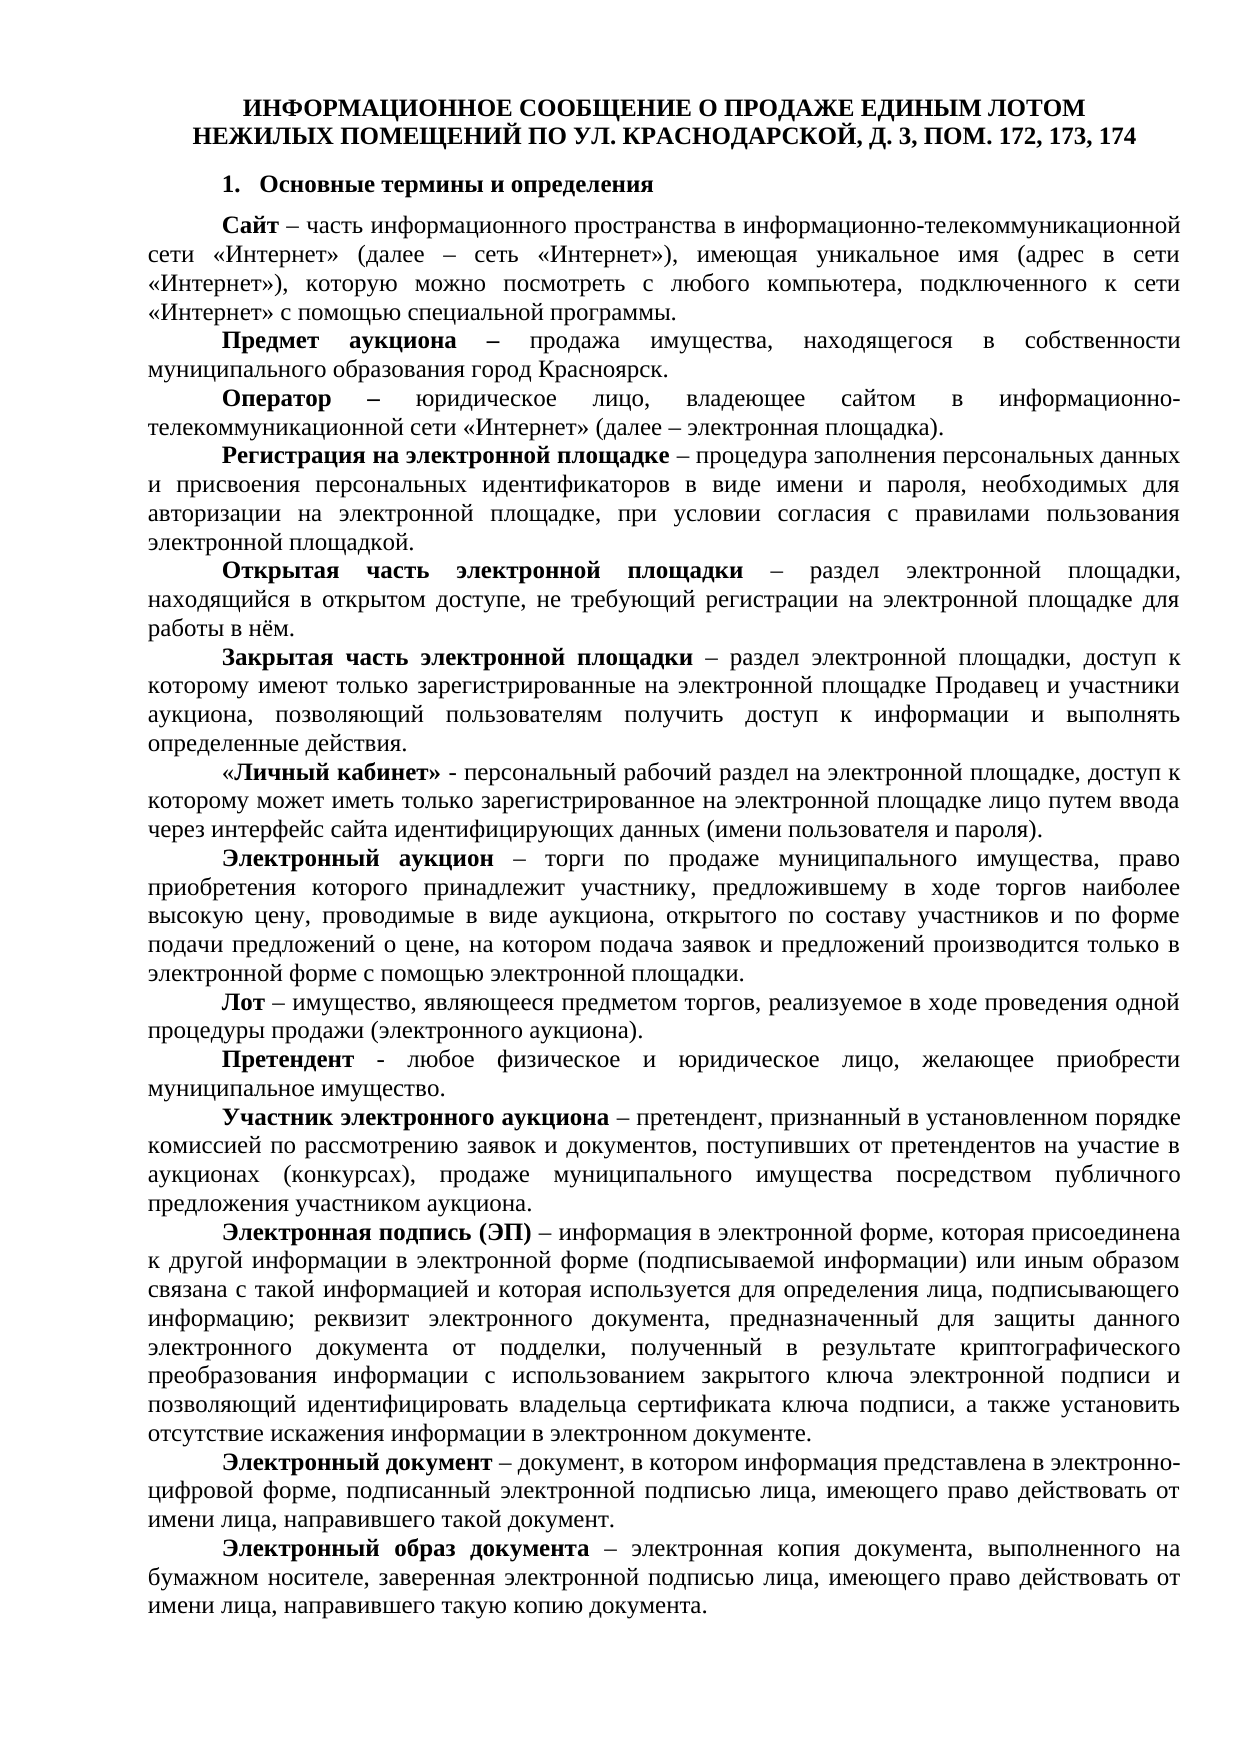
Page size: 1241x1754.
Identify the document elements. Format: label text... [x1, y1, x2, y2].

text Претендент - любое физическое и юридическое лицо, желающее приобрести муниципальное имущество. [148, 1044, 1181, 1102]
text Регистрация на электронной площадке – процедура заполнения персональных данных и присвоения персональных идентификаторов в виде имени и пароля, необходимых для авторизации на электронной площадке, при условии согласия с правилами пользования электронной площадкой. [148, 441, 1181, 556]
text Электронный образ документа – электронная копия документа, выполненного на бумажном носителе, заверенная электронной подписью лица, имеющего право действовать от имени лица, направившего такую копию документа. [148, 1533, 1181, 1619]
text Электронная подпись (ЭП) – информация в электронной форме, которая присоединена к другой информации в электронной форме (подписываемой информации) или иным образом связана с такой информацией и которая используется для определения лица, подписывающего информацию; реквизит электронного документа, предназначенный для защиты данного электронного документа от подделки, полученный в результате криптографического преобразования информации с использованием закрытого ключа электронной подписи и позволяющий идентифицировать владельца сертификата ключа подписи, а также установить отсутствие искажения информации в электронном документе. [148, 1217, 1181, 1447]
text Участник электронного аукциона – претендент, признанный в установленном порядке комиссией по рассмотрению заявок и документов, поступивших от претендентов на участие в аукционах (конкурсах), продаже муниципального имущества посредством публичного предложения участником аукциона. [148, 1102, 1181, 1217]
text «Личный кабинет» - персональный рабочий раздел на электронной площадке, доступ к которому может иметь только зарегистрированное на электронной площадке лицо путем ввода через интерфейс сайта идентифицирующих данных (имени пользователя и пароля). [148, 757, 1181, 843]
text Электронный аукцион – торги по продаже муниципального имущества, право приобретения которого принадлежит участнику, предложившему в ходе торгов наиболее высокую цену, проводимые в виде аукциона, открытого по составу участников и по форме подачи предложений о цене, на котором подача заявок и предложений производится только в электронной форме с помощью электронной площадки. [148, 843, 1181, 987]
text Открытая часть электронной площадки – раздел электронной площадки, находящийся в открытом доступе, не требующий регистрации на электронной площадке для работы в нём. [148, 556, 1181, 642]
text НЕЖИЛЫХ ПОМЕЩЕНИЙ ПО УЛ. КРАСНОДАРСКОЙ, Д. 3, ПОМ. 172, 173, 174 [148, 121, 1181, 150]
list Основные термины и определения [222, 169, 1181, 198]
text ИНФОРМАЦИОННОЕ СООБЩЕНИЕ О ПРОДАЖЕ ЕДИНЫМ ЛОТОМ [148, 93, 1181, 121]
text Предмет аукциона – продажа имущества, находящегося в собственности муниципального образования город Красноярск. [148, 326, 1181, 383]
text Сайт – часть информационного пространства в информационно-телекоммуникационной сети «Интернет» (далее – сеть «Интернет»), имеющая уникальное имя (адрес в сети «Интернет»), которую можно посмотреть с любого компьютера, подключенного к сети «Интернет» с помощью специальной программы. [148, 211, 1181, 326]
text Оператор – юридическое лицо, владеющее сайтом в информационно-телекоммуникационной сети «Интернет» (далее – электронная площадка). [148, 383, 1181, 441]
text Лот – имущество, являющееся предметом торгов, реализуемое в ходе проведения одной процедуры продажи (электронного аукциона). [148, 987, 1181, 1044]
text Закрытая часть электронной площадки – раздел электронной площадки, доступ к которому имеют только зарегистрированные на электронной площадке Продавец и участники аукциона, позволяющий пользователям получить доступ к информации и выполнять определенные действия. [148, 642, 1181, 757]
text Электронный документ – документ, в котором информация представлена в электронно-цифровой форме, подписанный электронной подписью лица, имеющего право действовать от имени лица, направившего такой документ. [148, 1447, 1181, 1533]
